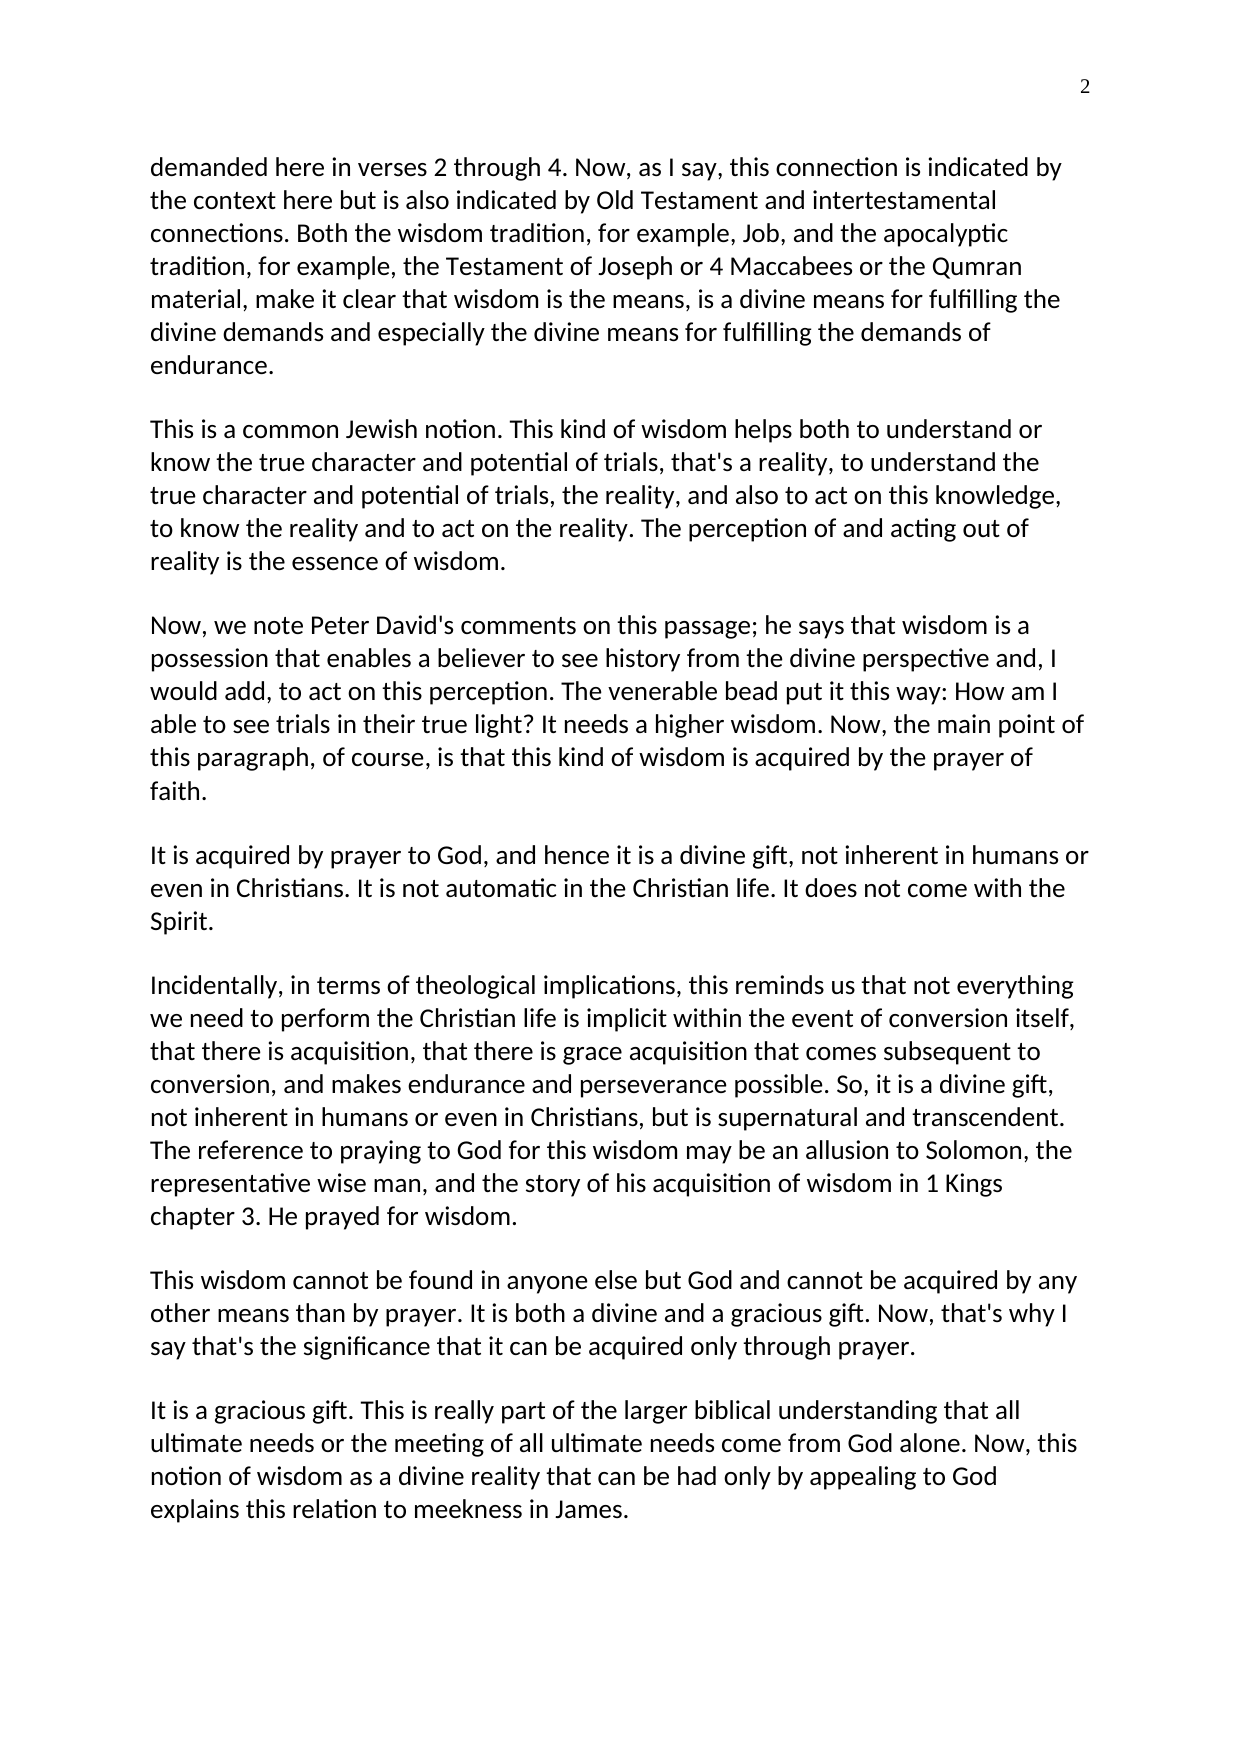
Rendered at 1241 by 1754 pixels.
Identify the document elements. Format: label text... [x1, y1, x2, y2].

text It is a gracious gift. This is really part of the larger biblical understanding that all ultimate needs or the meeting of all ultimate needs come from God alone. Now, this notion of wisdom as a divine reality that can be had only by appealing to God explains this relation to meekness in James. [150, 1393, 1090, 1526]
text Now, we note Peter David's comments on this passage; he says that wisdom is a possession that enables a believer to see history from the divine perspective and, I would add, to act on this perception. The venerable bead put it this way: How am I able to see trials in their true light? It needs a higher wisdom. Now, the main point of this paragraph, of course, is that this kind of wisdom is acquired by the prayer of faith. [150, 608, 1090, 807]
text It is acquired by prayer to God, and hence it is a divine gift, not inherent in humans or even in Christians. It is not automatic in the Christian life. It does not come with the Spirit. [150, 838, 1090, 937]
text Incidentally, in terms of theological implications, this reminds us that not everything we need to perform the Christian life is implicit within the event of conversion itself, that there is acquisition, that there is grace acquisition that comes subsequent to conversion, and makes endurance and perseverance possible. So, it is a divine gift, not inherent in humans or even in Christians, but is supernatural and transcendent. The reference to praying to God for this wisdom may be an allusion to Solomon, the representative wise man, and the story of his acquisition of wisdom in 1 Kings chapter 3. He prayed for wisdom. [150, 968, 1090, 1232]
text This is a common Jewish notion. This kind of wisdom helps both to understand or know the true character and potential of trials, that's a reality, to understand the true character and potential of trials, the reality, and also to act on this knowledge, to know the reality and to act on the reality. The perception of and acting out of reality is the essence of wisdom. [150, 412, 1090, 577]
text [150, 150, 1090, 381]
text This wisdom cannot be found in anyone else but God and cannot be acquired by any other means than by prayer. It is both a divine and a gracious gift. Now, that's why I say that's the significance that it can be acquired only through prayer. [150, 1263, 1090, 1362]
